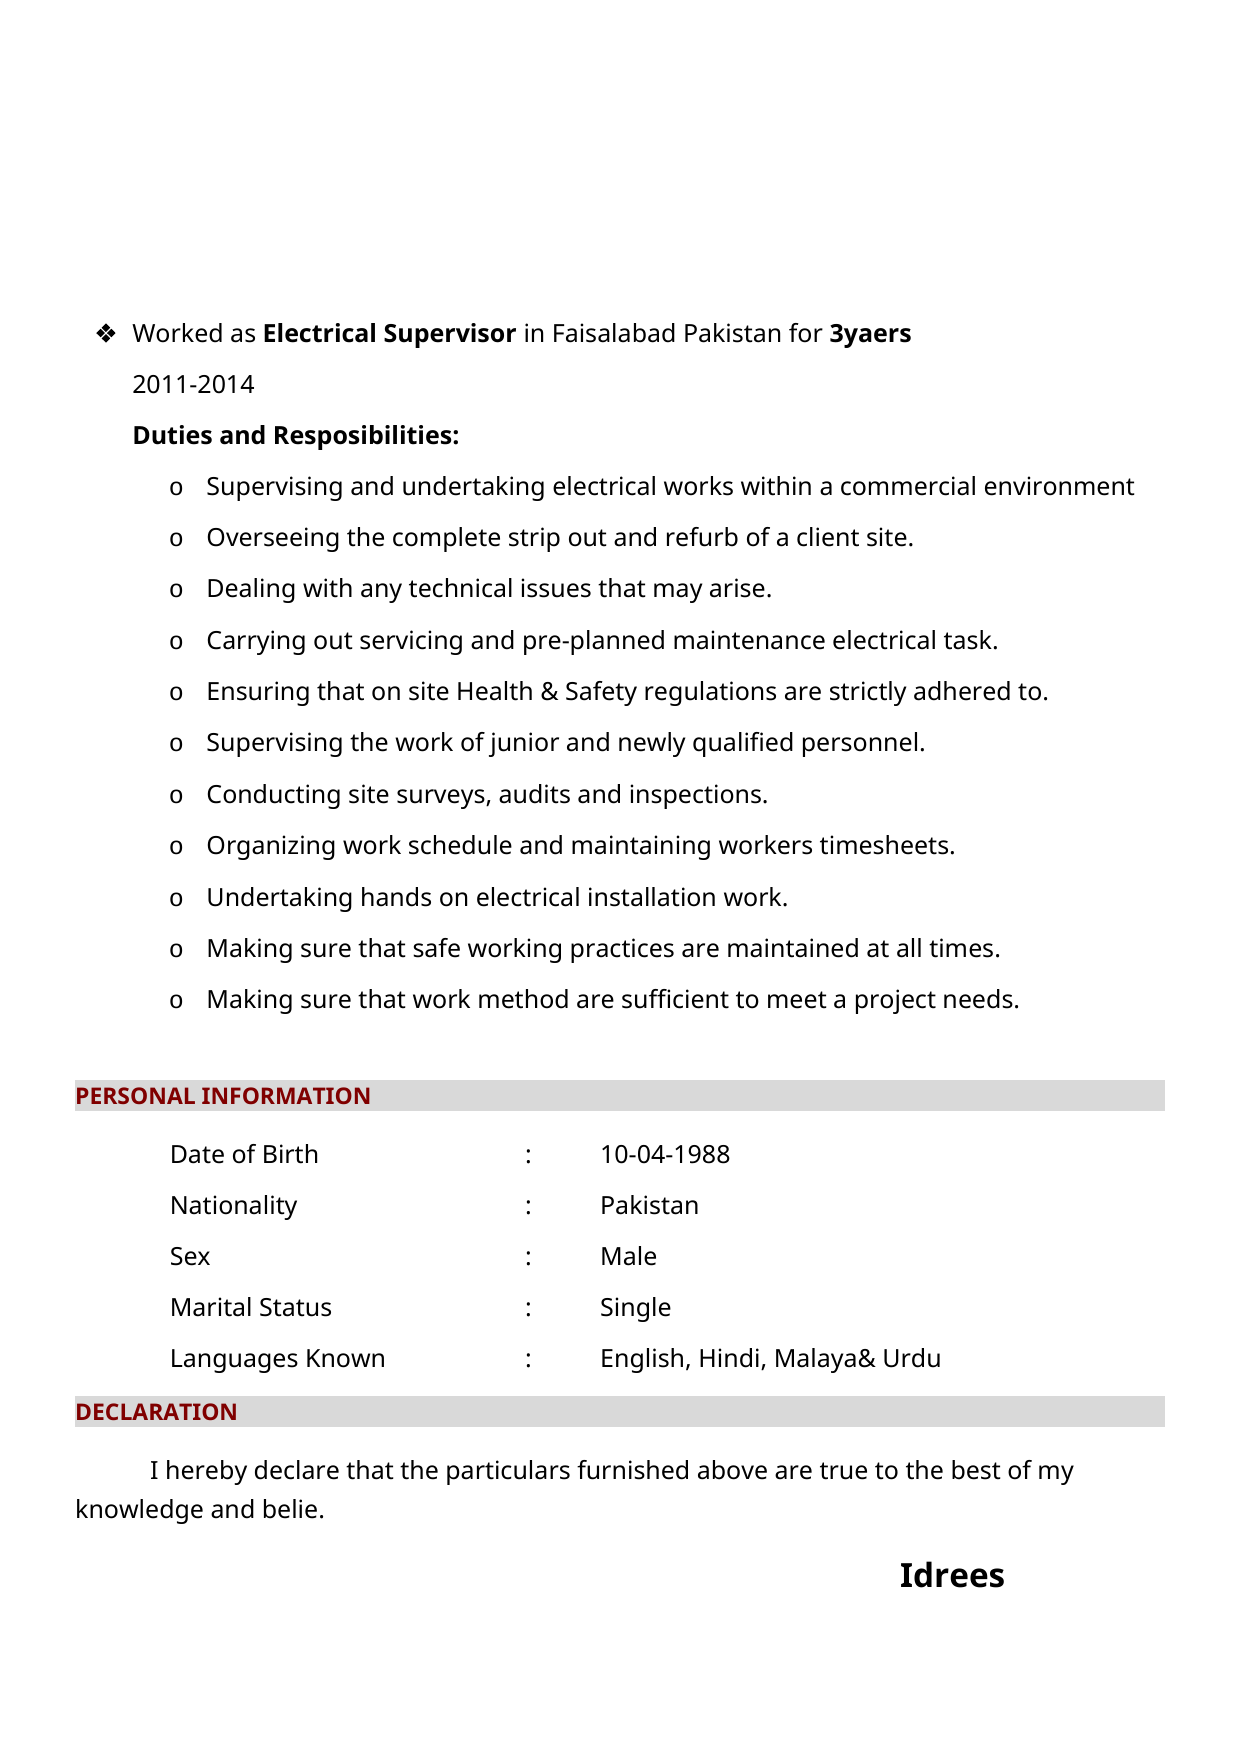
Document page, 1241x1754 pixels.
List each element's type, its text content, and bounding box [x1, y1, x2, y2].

text DECLARATION [75, 1396, 1165, 1427]
list Date of Birth : 10-04-1988 [169, 1137, 1165, 1171]
list Dealing with any technical issues that may arise. [169, 571, 1165, 605]
text 2011-2014 [132, 366, 1165, 400]
list Nationality : Pakistan [169, 1188, 1165, 1222]
list Marital Status : Single [169, 1290, 1165, 1324]
text Duties and Resposibilities: [132, 417, 1165, 451]
list Ensuring that on site Health & Safety regulations are strictly adhered to. [169, 674, 1165, 708]
list Worked as Electrical Supervisor in Faisalabad Pakistan for 3yaers [94, 315, 1165, 349]
list Overseeing the complete strip out and refurb of a client site. [169, 520, 1165, 554]
list Making sure that work method are sufficient to meet a project needs. [169, 982, 1165, 1016]
list Carrying out servicing and pre-planned maintenance electrical task. [169, 622, 1165, 657]
list Supervising and undertaking electrical works within a commercial environment [169, 468, 1165, 503]
list Making sure that safe working practices are maintained at all times. [169, 931, 1165, 965]
text PERSONAL INFORMATION [75, 1080, 1165, 1111]
text I hereby declare that the particulars furnished above are true to the best of my knowledge and belie. [75, 1453, 1165, 1526]
list Organizing work schedule and maintaining workers timesheets. [169, 828, 1165, 862]
list Sex : Male [169, 1239, 1165, 1273]
list Supervising the work of junior and newly qualified personnel. [169, 725, 1165, 759]
list Languages Known : English, Hindi, Malaya& Urdu [169, 1341, 1165, 1375]
list Conducting site surveys, audits and inspections. [169, 776, 1165, 811]
list Undertaking hands on electrical installation work. [169, 879, 1165, 913]
text Idrees [825, 1552, 1165, 1597]
